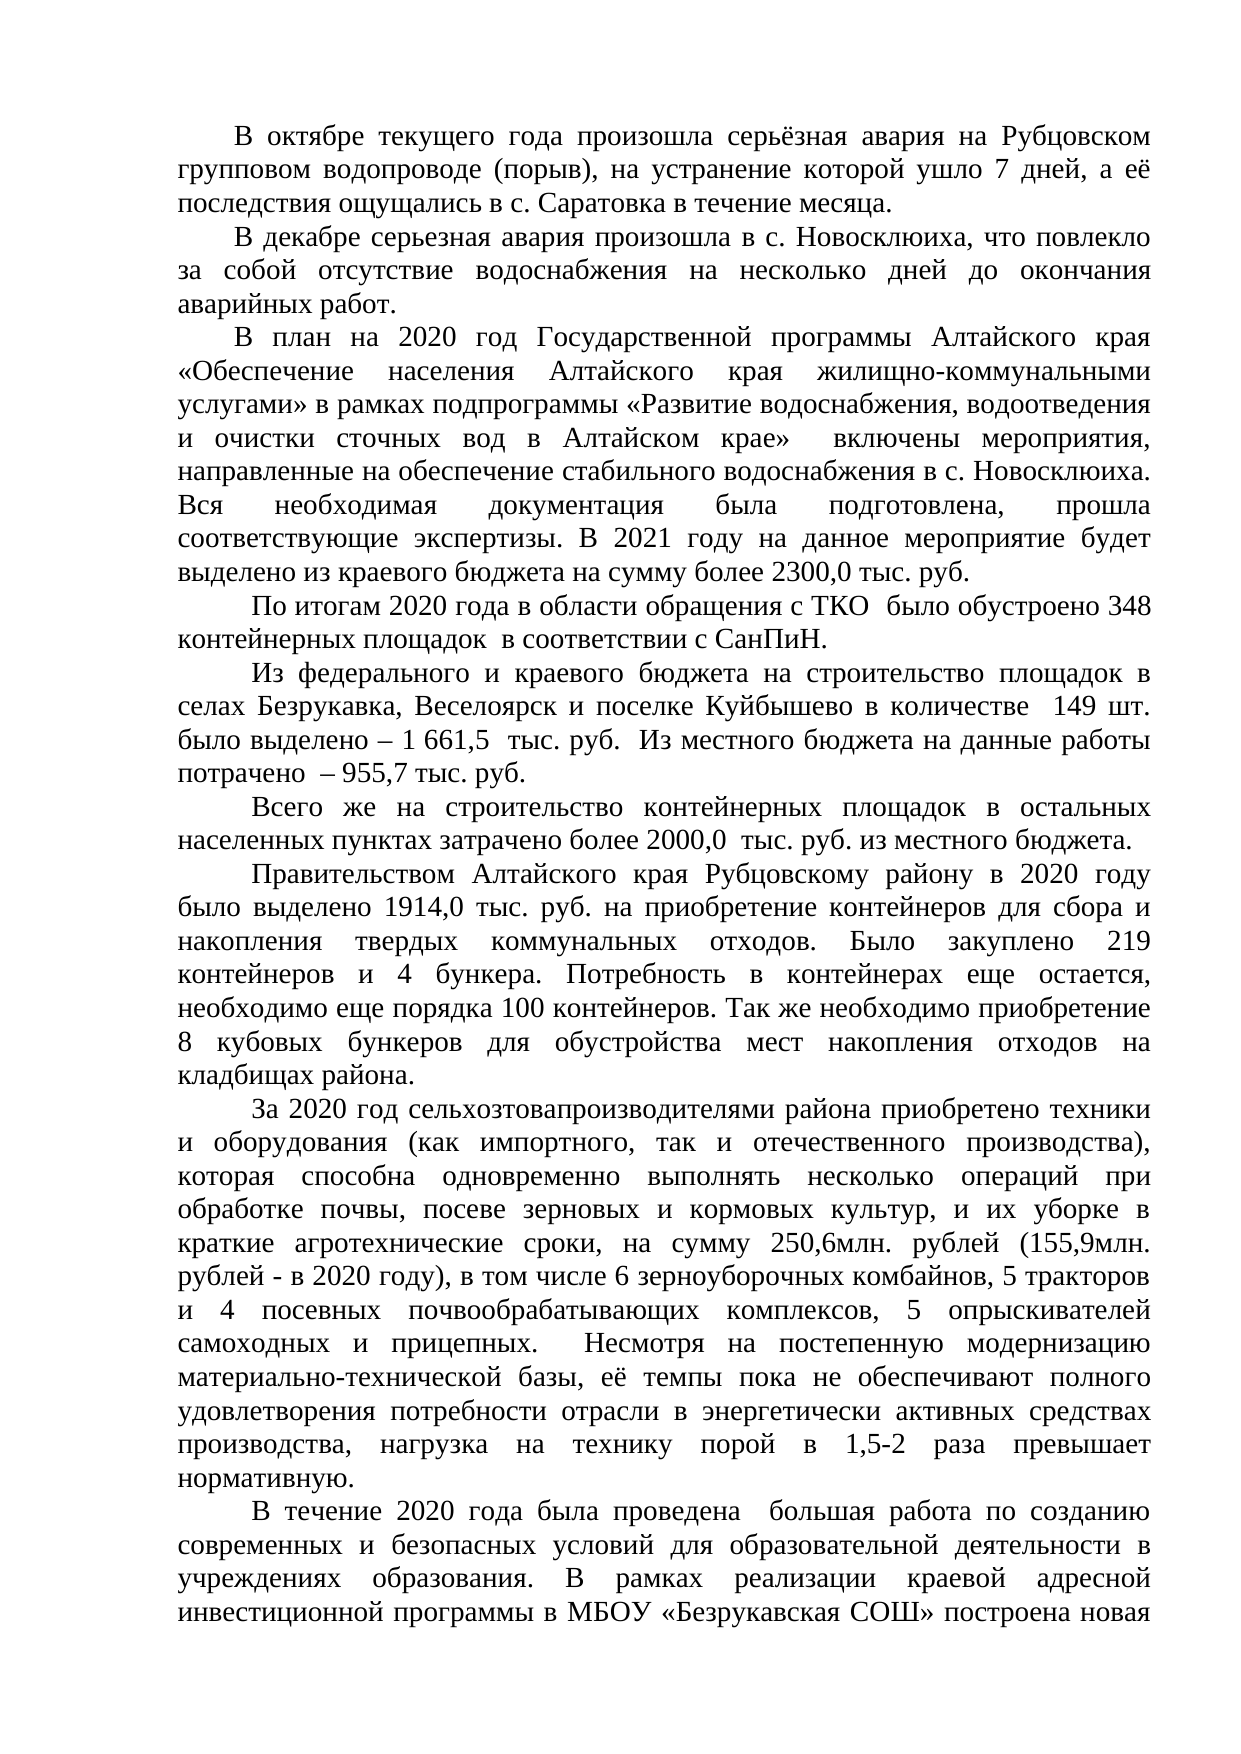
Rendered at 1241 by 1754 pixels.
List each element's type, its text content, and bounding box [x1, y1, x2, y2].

text В декабре серьезная авария произошла в с. Новосклюиха, что повлекло за собой отсутствие водоснабжения на несколько дней до окончания аварийных работ. [177, 219, 1152, 319]
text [177, 1493, 1152, 1627]
text По итогам 2020 года в области обращения с ТКО было обустроено 348 контейнерных площадок в соответствии с СанПиН. [177, 588, 1152, 655]
text В план на 2020 год Государственной программы Алтайского края «Обеспечение населения Алтайского края жилищно-коммунальными услугами» в рамках подпрограммы «Развитие водоснабжения, водоотведения и очистки сточных вод в Алтайском крае» включены мероприятия, направленные на обеспечение стабильного водоснабжения в с. Новосклюиха. Вся необходимая документация была подготовлена, прошла соответствующие экспертизы. В 2021 году на данное мероприятие будет выделено из краевого бюджета на сумму более 2300,0 тыс. руб. [177, 319, 1152, 588]
text За 2020 год сельхозтовапроизводителями района приобретено техники и оборудования (как импортного, так и отечественного производства), которая способна одновременно выполнять несколько операций при обработке почвы, посеве зерновых и кормовых культур, и их уборке в краткие агротехнические сроки, на сумму 250,6млн. рублей (155,9млн. рублей - в 2020 году), в том числе 6 зерноуборочных комбайнов, 5 тракторов и 4 посевных почвообрабатывающих комплексов, 5 опрыскивателей самоходных и прицепных. Несмотря на постепенную модернизацию материально-технической базы, её темпы пока не обеспечивают полного удовлетворения потребности отрасли в энергетически активных средствах производства, нагрузка на технику порой в 1,5-2 раза превышает нормативную. [177, 1091, 1152, 1493]
text В октябре текущего года произошла серьёзная авария на Рубцовском групповом водопроводе (порыв), на устранение которой ушло 7 дней, а её последствия ощущались в с. Саратовка в течение месяца. [177, 118, 1152, 219]
text Всего же на строительство контейнерных площадок в остальных населенных пунктах затрачено более 2000,0 тыс. руб. из местного бюджета. [177, 789, 1152, 856]
text Правительством Алтайского края Рубцовскому району в 2020 году было выделено 1914,0 тыс. руб. на приобретение контейнеров для сбора и накопления твердых коммунальных отходов. Было закуплено 219 контейнеров и 4 бункера. Потребность в контейнерах еще остается, необходимо еще порядка 100 контейнеров. Так же необходимо приобретение 8 кубовых бункеров для обустройства мест накопления отходов на кладбищах района. [177, 856, 1152, 1091]
text Из федерального и краевого бюджета на строительство площадок в селах Безрукавка, Веселоярск и поселке Куйбышево в количестве 149 шт. было выделено – 1 661,5 тыс. руб. Из местного бюджета на данные работы потрачено – 955,7 тыс. руб. [177, 655, 1152, 789]
